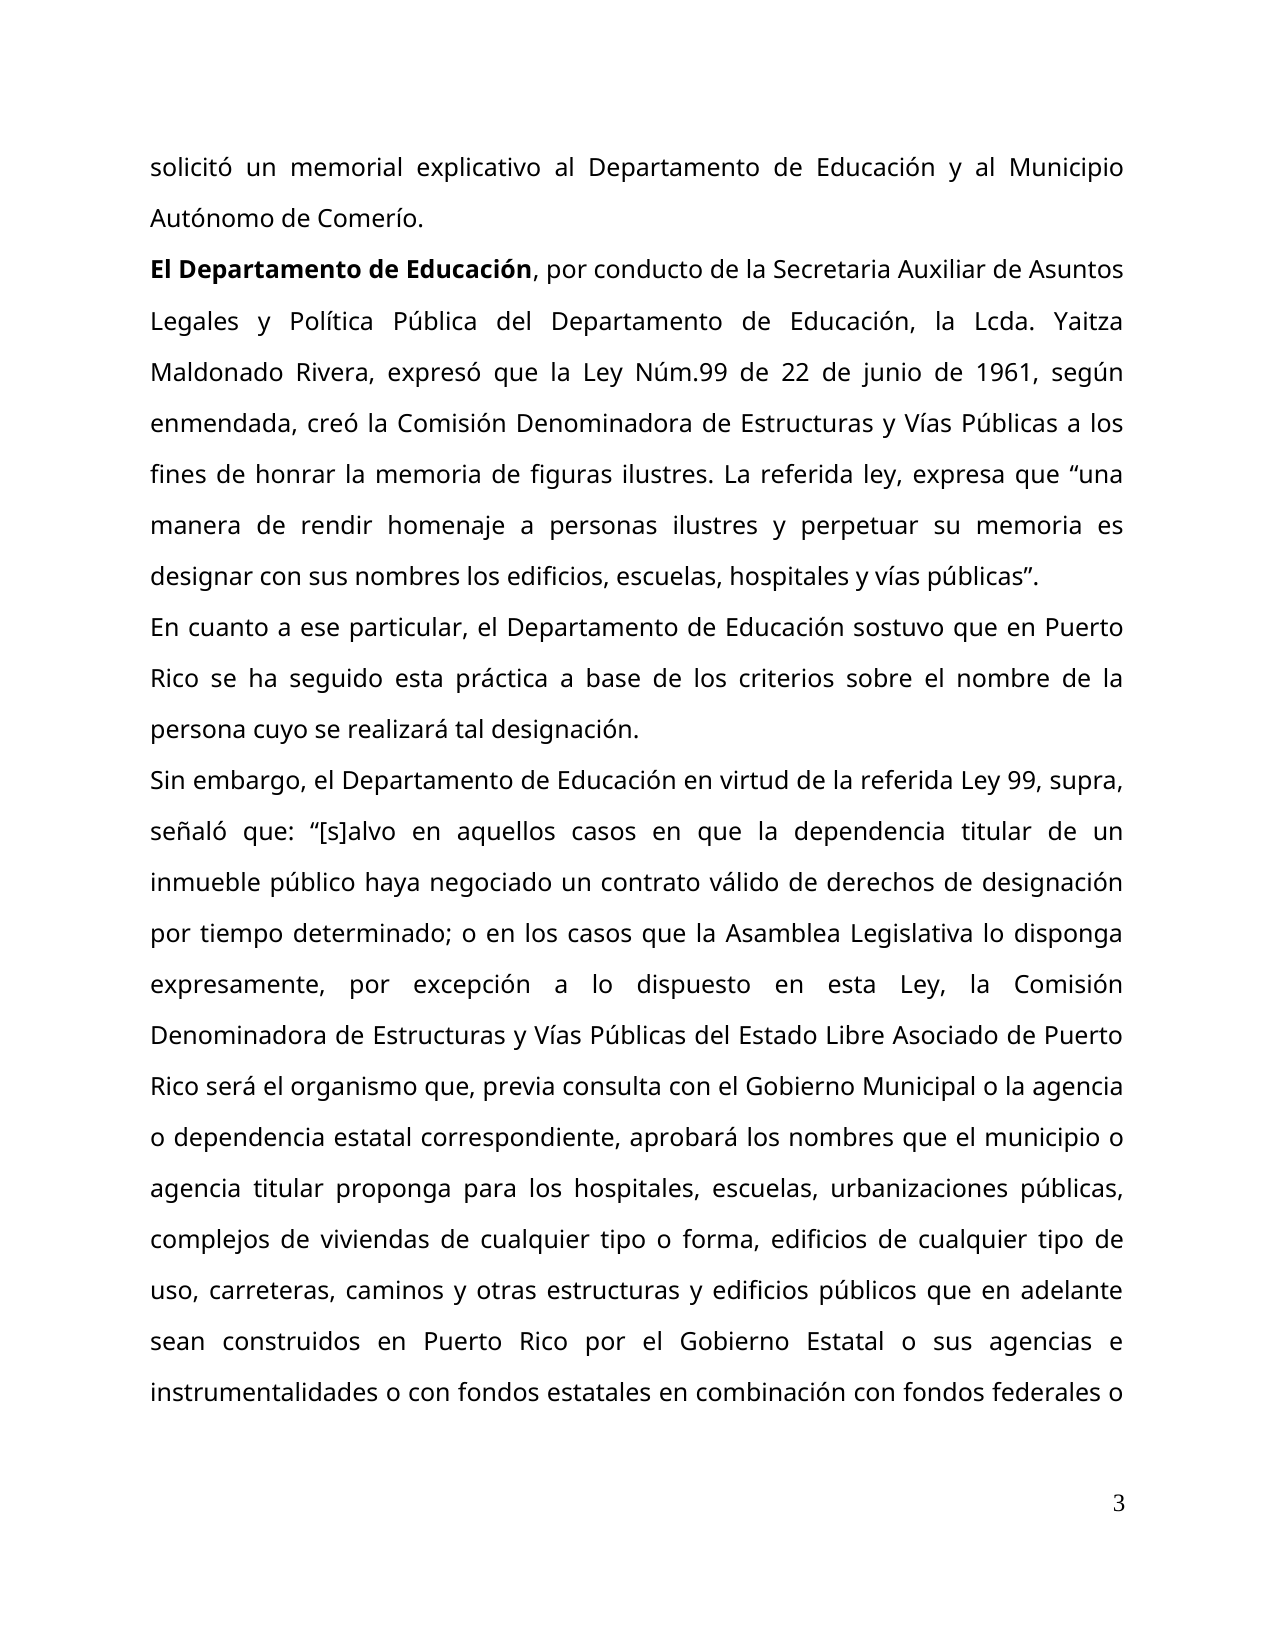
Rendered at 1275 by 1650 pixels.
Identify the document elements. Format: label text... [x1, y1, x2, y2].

text En cuanto a ese particular, el Departamento de Educación sostuvo que en Puerto Rico se ha seguido esta práctica a base de los criterios sobre el nombre de la persona cuyo se realizará tal designación. [150, 609, 1125, 746]
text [150, 150, 1125, 235]
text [150, 762, 1125, 1409]
text El Departamento de Educación, por conducto de la Secretaria Auxiliar de Asuntos Legales y Política Pública del Departamento de Educación, la Lcda. Yaitza Maldonado Rivera, expresó que la Ley Núm.99 de 22 de junio de 1961, según enmendada, creó la Comisión Denominadora de Estructuras y Vías Públicas a los fines de honrar la memoria de figuras ilustres. La referida ley, expresa que “una manera de rendir homenaje a personas ilustres y perpetuar su memoria es designar con sus nombres los edificios, escuelas, hospitales y vías públicas”. [150, 252, 1125, 592]
